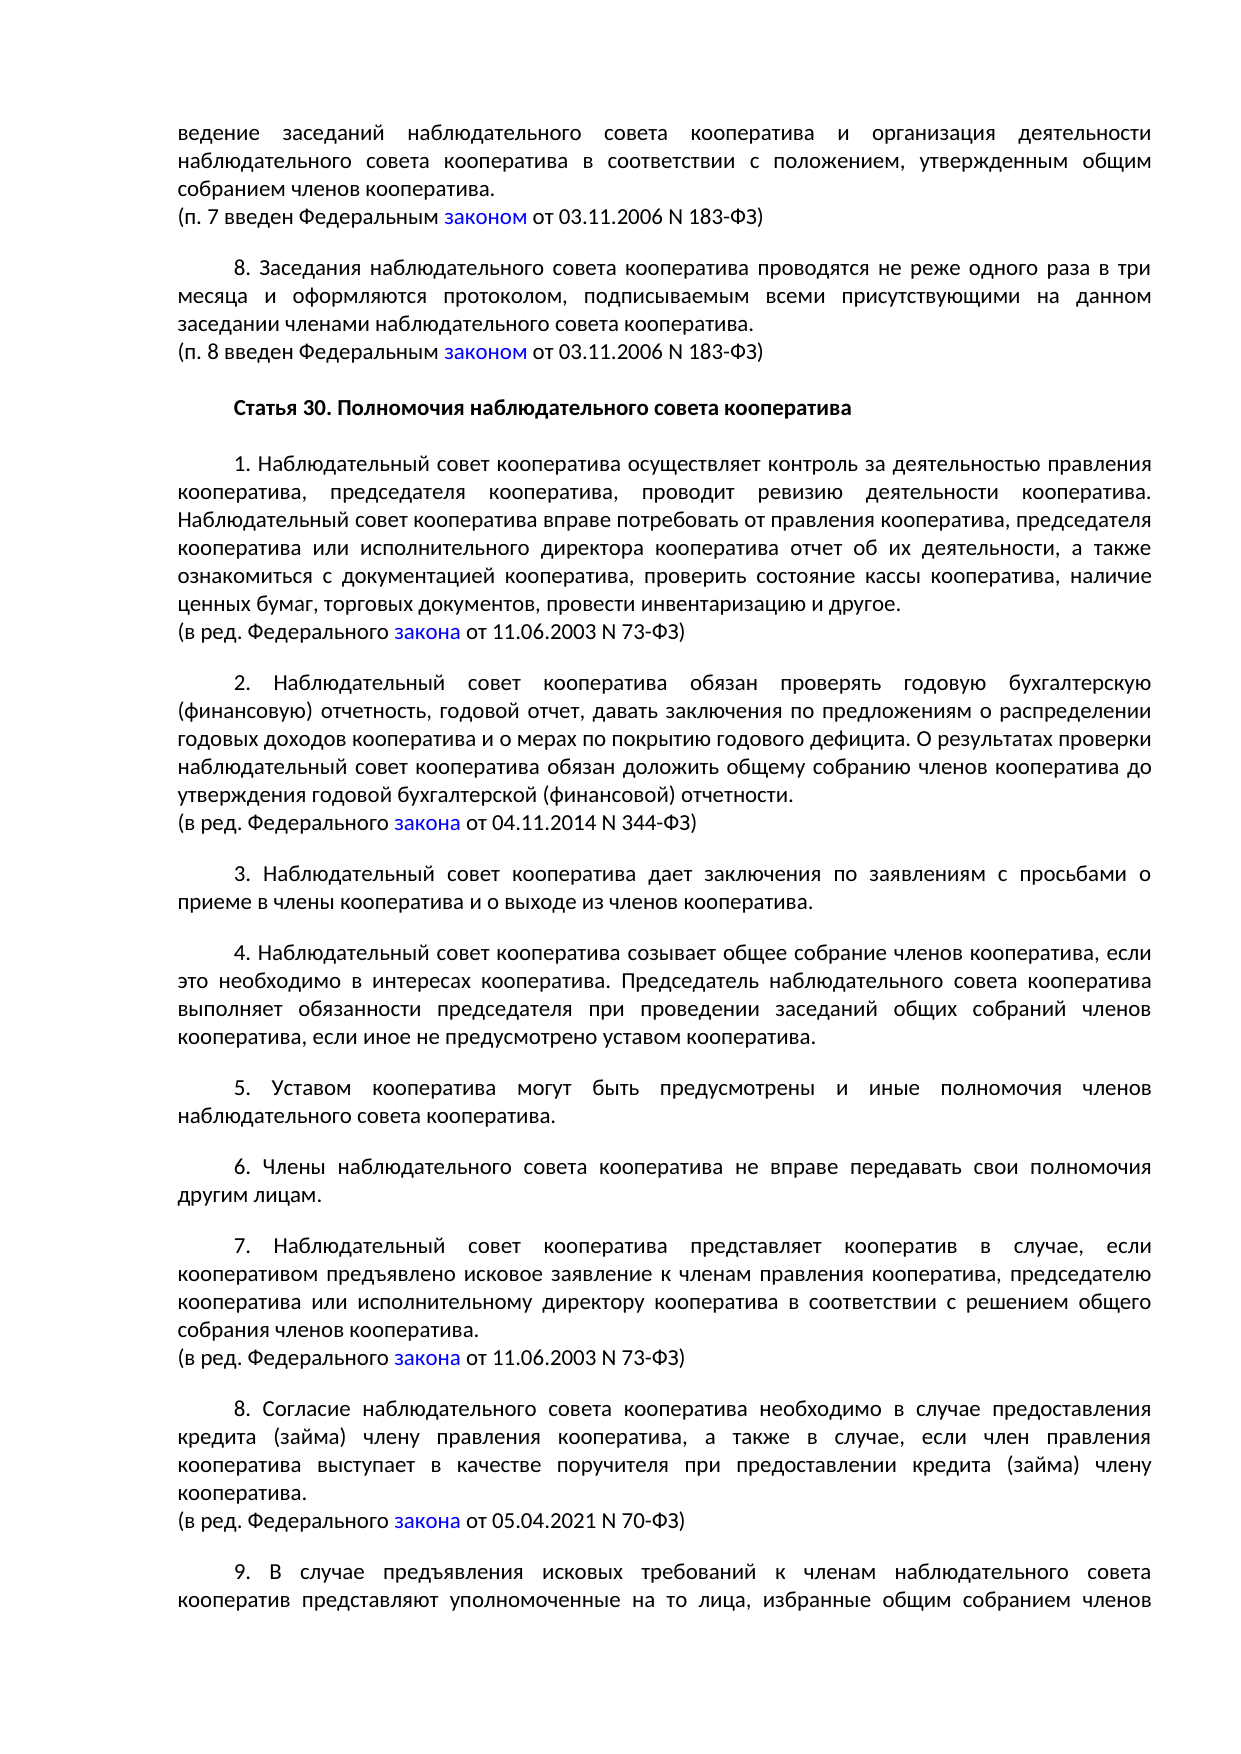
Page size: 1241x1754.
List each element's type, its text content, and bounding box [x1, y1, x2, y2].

text 5. Уставом кооператива могут быть предусмотрены и иные полномочия членов наблюдательного совета кооператива. [177, 1073, 1152, 1129]
text (в ред. Федерального закона от 04.11.2014 N 344-ФЗ) [177, 808, 1152, 836]
text 2. Наблюдательный совет кооператива обязан проверять годовую бухгалтерскую (финансовую) отчетность, годовой отчет, давать заключения по предложениям о распределении годовых доходов кооператива и о мерах по покрытию годового дефицита. О результатах проверки наблюдательный совет кооператива обязан доложить общему собранию членов кооператива до утверждения годовой бухгалтерской (финансовой) отчетности. [177, 668, 1152, 808]
text 7. Наблюдательный совет кооператива представляет кооператив в случае, если кооперативом предъявлено исковое заявление к членам правления кооператива, председателю кооператива или исполнительному директору кооператива в соответствии с решением общего собрания членов кооператива. [177, 1231, 1152, 1343]
text 6. Члены наблюдательного совета кооператива не вправе передавать свои полномочия другим лицам. [177, 1152, 1152, 1208]
text (в ред. Федерального закона от 11.06.2003 N 73-ФЗ) [177, 617, 1152, 645]
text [177, 1557, 1152, 1613]
title Статья 30. Полномочия наблюдательного совета кооператива [177, 393, 1152, 421]
text (в ред. Федерального закона от 05.04.2021 N 70-ФЗ) [177, 1506, 1152, 1534]
text 3. Наблюдательный совет кооператива дает заключения по заявлениям с просьбами о приеме в члены кооператива и о выходе из членов кооператива. [177, 859, 1152, 915]
text 1. Наблюдательный совет кооператива осуществляет контроль за деятельностью правления кооператива, председателя кооператива, проводит ревизию деятельности кооператива. Наблюдательный совет кооператива вправе потребовать от правления кооператива, председателя кооператива или исполнительного директора кооператива отчет об их деятельности, а также ознакомиться с документацией кооператива, проверить состояние кассы кооператива, наличие ценных бумаг, торговых документов, провести инвентаризацию и другое. [177, 449, 1152, 617]
text 8. Заседания наблюдательного совета кооператива проводятся не реже одного раза в три месяца и оформляются протоколом, подписываемым всеми присутствующими на данном заседании членами наблюдательного совета кооператива. [177, 253, 1152, 337]
text 8. Согласие наблюдательного совета кооператива необходимо в случае предоставления кредита (займа) члену правления кооператива, а также в случае, если член правления кооператива выступает в качестве поручителя при предоставлении кредита (займа) члену кооператива. [177, 1394, 1152, 1506]
text (п. 8 введен Федеральным законом от 03.11.2006 N 183-ФЗ) [177, 337, 1152, 365]
text (п. 7 введен Федеральным законом от 03.11.2006 N 183-ФЗ) [177, 202, 1152, 230]
text 4. Наблюдательный совет кооператива созывает общее собрание членов кооператива, если это необходимо в интересах кооператива. Председатель наблюдательного совета кооператива выполняет обязанности председателя при проведении заседаний общих собраний членов кооператива, если иное не предусмотрено уставом кооператива. [177, 938, 1152, 1050]
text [177, 118, 1152, 202]
text (в ред. Федерального закона от 11.06.2003 N 73-ФЗ) [177, 1343, 1152, 1371]
